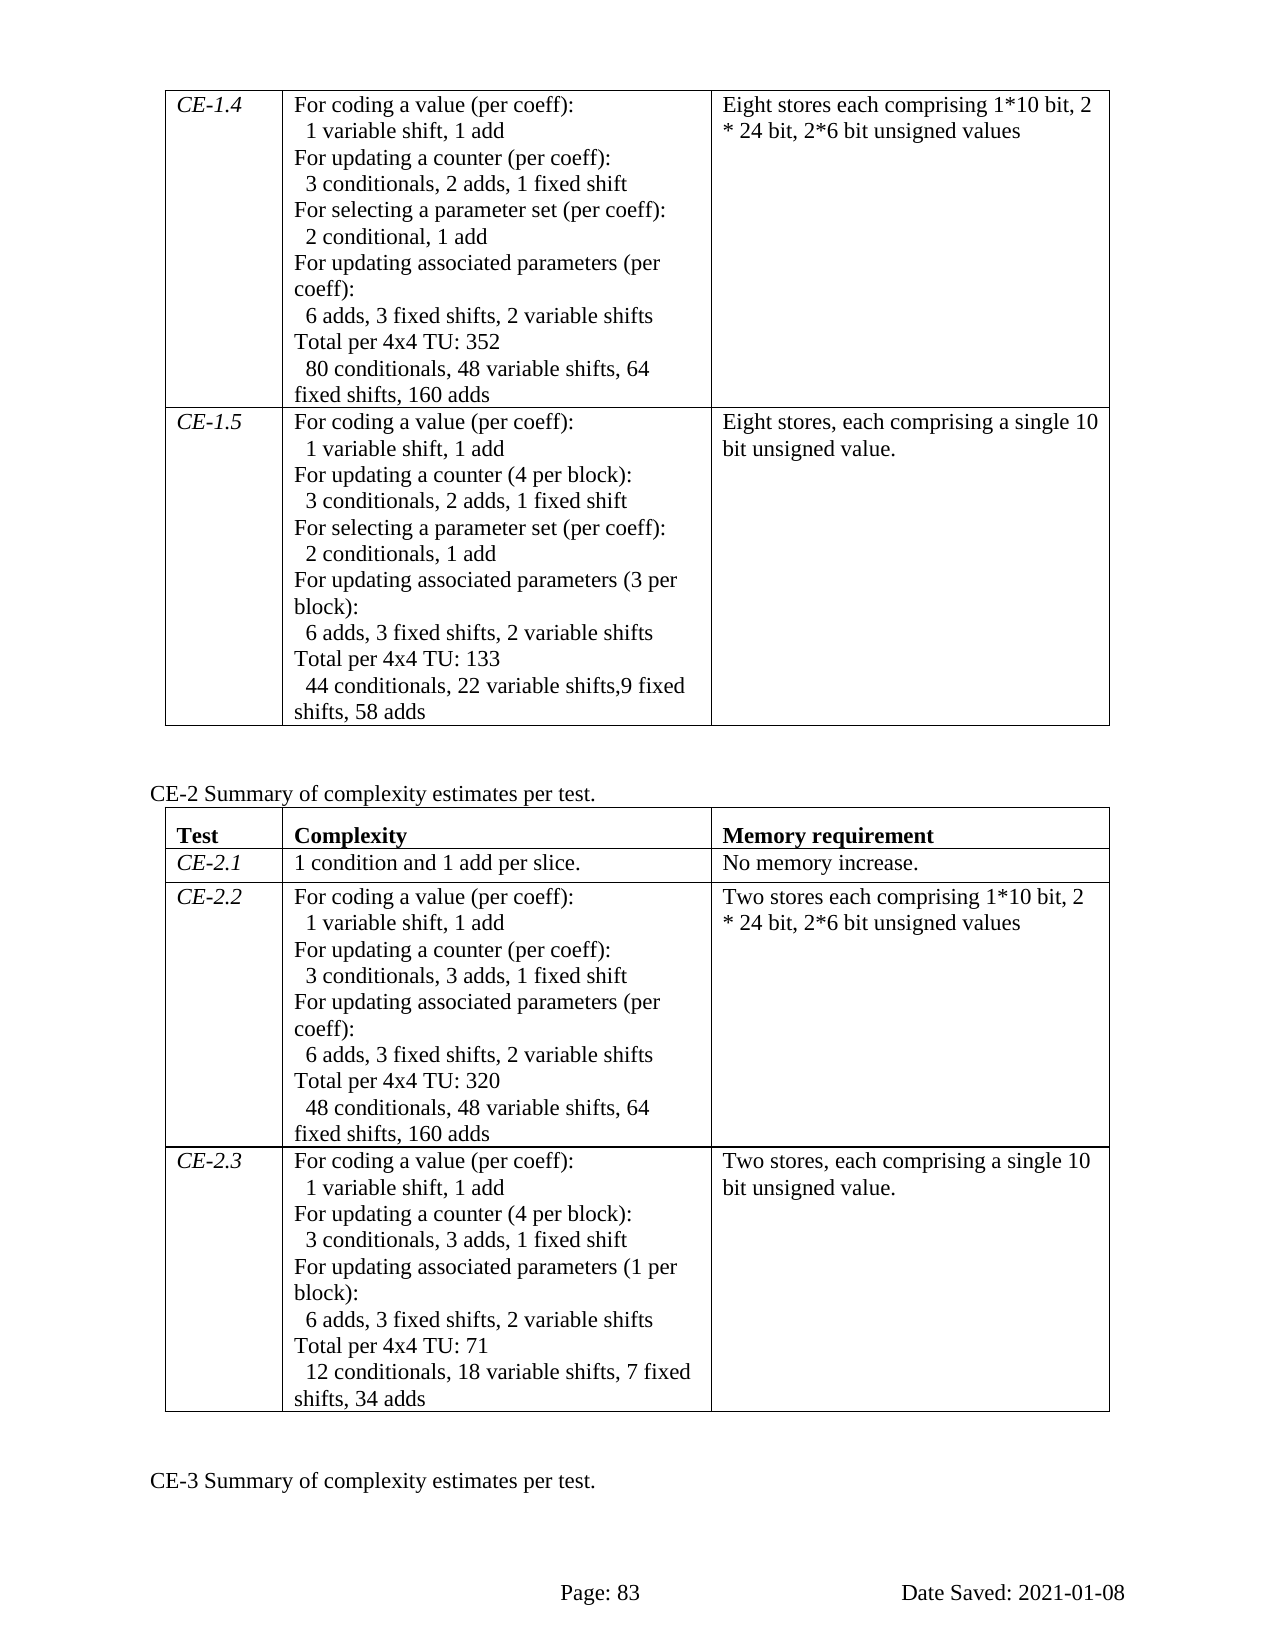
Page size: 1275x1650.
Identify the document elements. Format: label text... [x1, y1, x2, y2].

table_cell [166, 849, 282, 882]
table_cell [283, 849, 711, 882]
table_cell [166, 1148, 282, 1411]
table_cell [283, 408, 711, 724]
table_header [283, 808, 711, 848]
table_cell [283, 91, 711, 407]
text CE-3 Summary of complexity estimates per test. [150, 1467, 1125, 1493]
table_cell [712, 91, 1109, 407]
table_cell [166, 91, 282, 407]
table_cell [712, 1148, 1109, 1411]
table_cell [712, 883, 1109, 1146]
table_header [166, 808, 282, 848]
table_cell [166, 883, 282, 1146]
text CE-2 Summary of complexity estimates per test. [150, 780, 1125, 807]
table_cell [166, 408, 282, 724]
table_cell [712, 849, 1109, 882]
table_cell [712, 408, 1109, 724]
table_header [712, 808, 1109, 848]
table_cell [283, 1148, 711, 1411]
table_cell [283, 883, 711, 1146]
